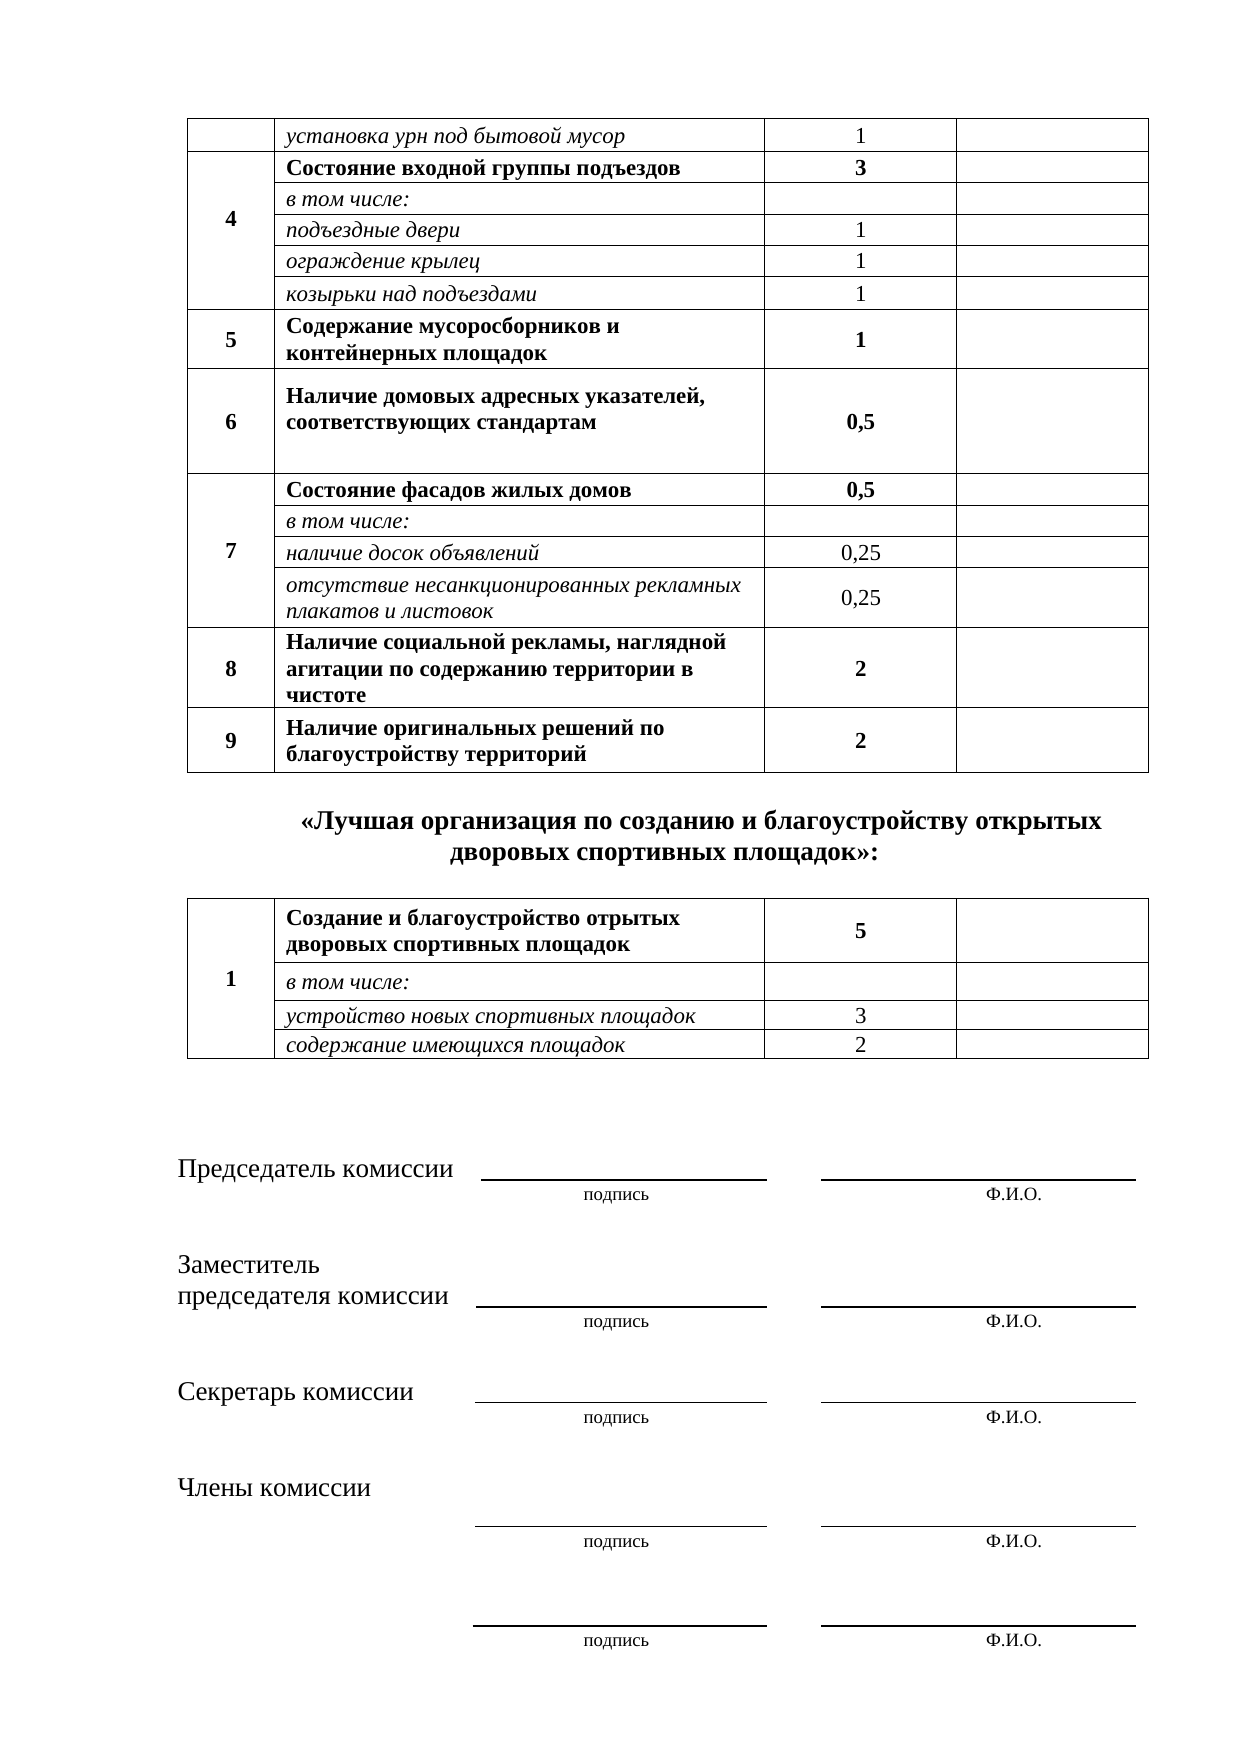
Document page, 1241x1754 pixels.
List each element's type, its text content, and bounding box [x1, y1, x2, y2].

table_cell козырьки над подъездами [275, 277, 764, 309]
table_cell Наличие оригинальных решений по благоустройству территорий [275, 708, 764, 772]
table_cell содержание имеющихся площадок [275, 1030, 764, 1058]
table_cell [957, 474, 1148, 504]
table_cell 2 [765, 708, 956, 772]
text подпись Ф.И.О. [177, 1310, 1152, 1332]
table_cell [957, 568, 1148, 627]
table_cell 4 [188, 152, 274, 309]
table_cell Содержание мусоросборников и контейнерных площадок [275, 310, 764, 368]
table_cell Состояние входной группы подъездов [275, 152, 764, 182]
table_cell [957, 119, 1148, 151]
table_cell подъездные двери [275, 215, 764, 245]
table_cell 2 [765, 628, 956, 707]
table_cell [957, 506, 1148, 536]
text подпись Ф.И.О. [177, 1530, 1152, 1551]
table_cell Наличие социальной рекламы, наглядной агитации по содержанию территории в чистоте [275, 628, 764, 707]
table_cell 1 [765, 119, 956, 151]
table_cell наличие досок объявлений [275, 537, 764, 567]
table_cell [957, 1001, 1148, 1029]
table_cell 2 [765, 1030, 956, 1058]
table_cell отсутствие несанкционированных рекламных плакатов и листовок [275, 568, 764, 627]
table_cell 1 [765, 215, 956, 245]
table_cell в том числе: [275, 183, 764, 213]
table_cell в том числе: [275, 506, 764, 536]
text Члены комиссии [177, 1471, 1152, 1502]
table_header [957, 899, 1148, 962]
text подпись Ф.И.О. [177, 1629, 1152, 1651]
table_cell 0,5 [765, 369, 956, 473]
table_cell [765, 183, 956, 213]
table_cell 9 [188, 708, 274, 772]
table_cell [765, 963, 956, 1000]
table_cell 0,5 [765, 474, 956, 504]
table_cell 3 [765, 1001, 956, 1029]
table_cell [957, 628, 1148, 707]
table_cell [957, 215, 1148, 245]
table_cell 7 [188, 474, 274, 627]
table_cell [957, 246, 1148, 276]
table_cell [957, 310, 1148, 368]
table_cell в том числе: [275, 963, 764, 1000]
text Секретарь комиссии [177, 1375, 1152, 1406]
text подпись Ф.И.О. [177, 1183, 1152, 1205]
table_cell 8 [188, 628, 274, 707]
table_cell [957, 963, 1148, 1000]
table_cell [957, 152, 1148, 182]
table_cell 3 [765, 152, 956, 182]
table_cell устройство новых спортивных площадок [275, 1001, 764, 1029]
table_cell [957, 277, 1148, 309]
text подпись Ф.И.О. [177, 1406, 1152, 1428]
table_cell [957, 1030, 1148, 1058]
table_cell 1 [765, 246, 956, 276]
text «Лучшая организация по созданию и благоустройству открытых дворовых спортивных площадок»: [177, 804, 1152, 866]
text председателя комиссии [177, 1279, 1152, 1310]
table_cell [957, 537, 1148, 567]
table_cell 1 [765, 310, 956, 368]
table_cell 1 [765, 277, 956, 309]
table_cell Состояние фасадов жилых домов [275, 474, 764, 504]
table_cell 6 [188, 369, 274, 473]
table_cell 5 [188, 310, 274, 368]
table_cell 0,25 [765, 537, 956, 567]
table_cell ограждение крылец [275, 246, 764, 276]
table_cell [765, 506, 956, 536]
table_header Создание и благоустройство отрытых дворовых спортивных площадок [275, 899, 764, 962]
table_cell [957, 369, 1148, 473]
table_cell [957, 183, 1148, 213]
table_cell Наличие домовых адресных указателей, соответствующих стандартам [275, 369, 764, 473]
table_cell установка урн под бытовой мусор [275, 119, 764, 151]
table_header 1 [188, 899, 274, 1058]
text Председатель комиссии [177, 1152, 1152, 1183]
table_cell [957, 708, 1148, 772]
text Заместитель [177, 1248, 1152, 1279]
table_cell 0,25 [765, 568, 956, 627]
table_header 5 [765, 899, 956, 962]
